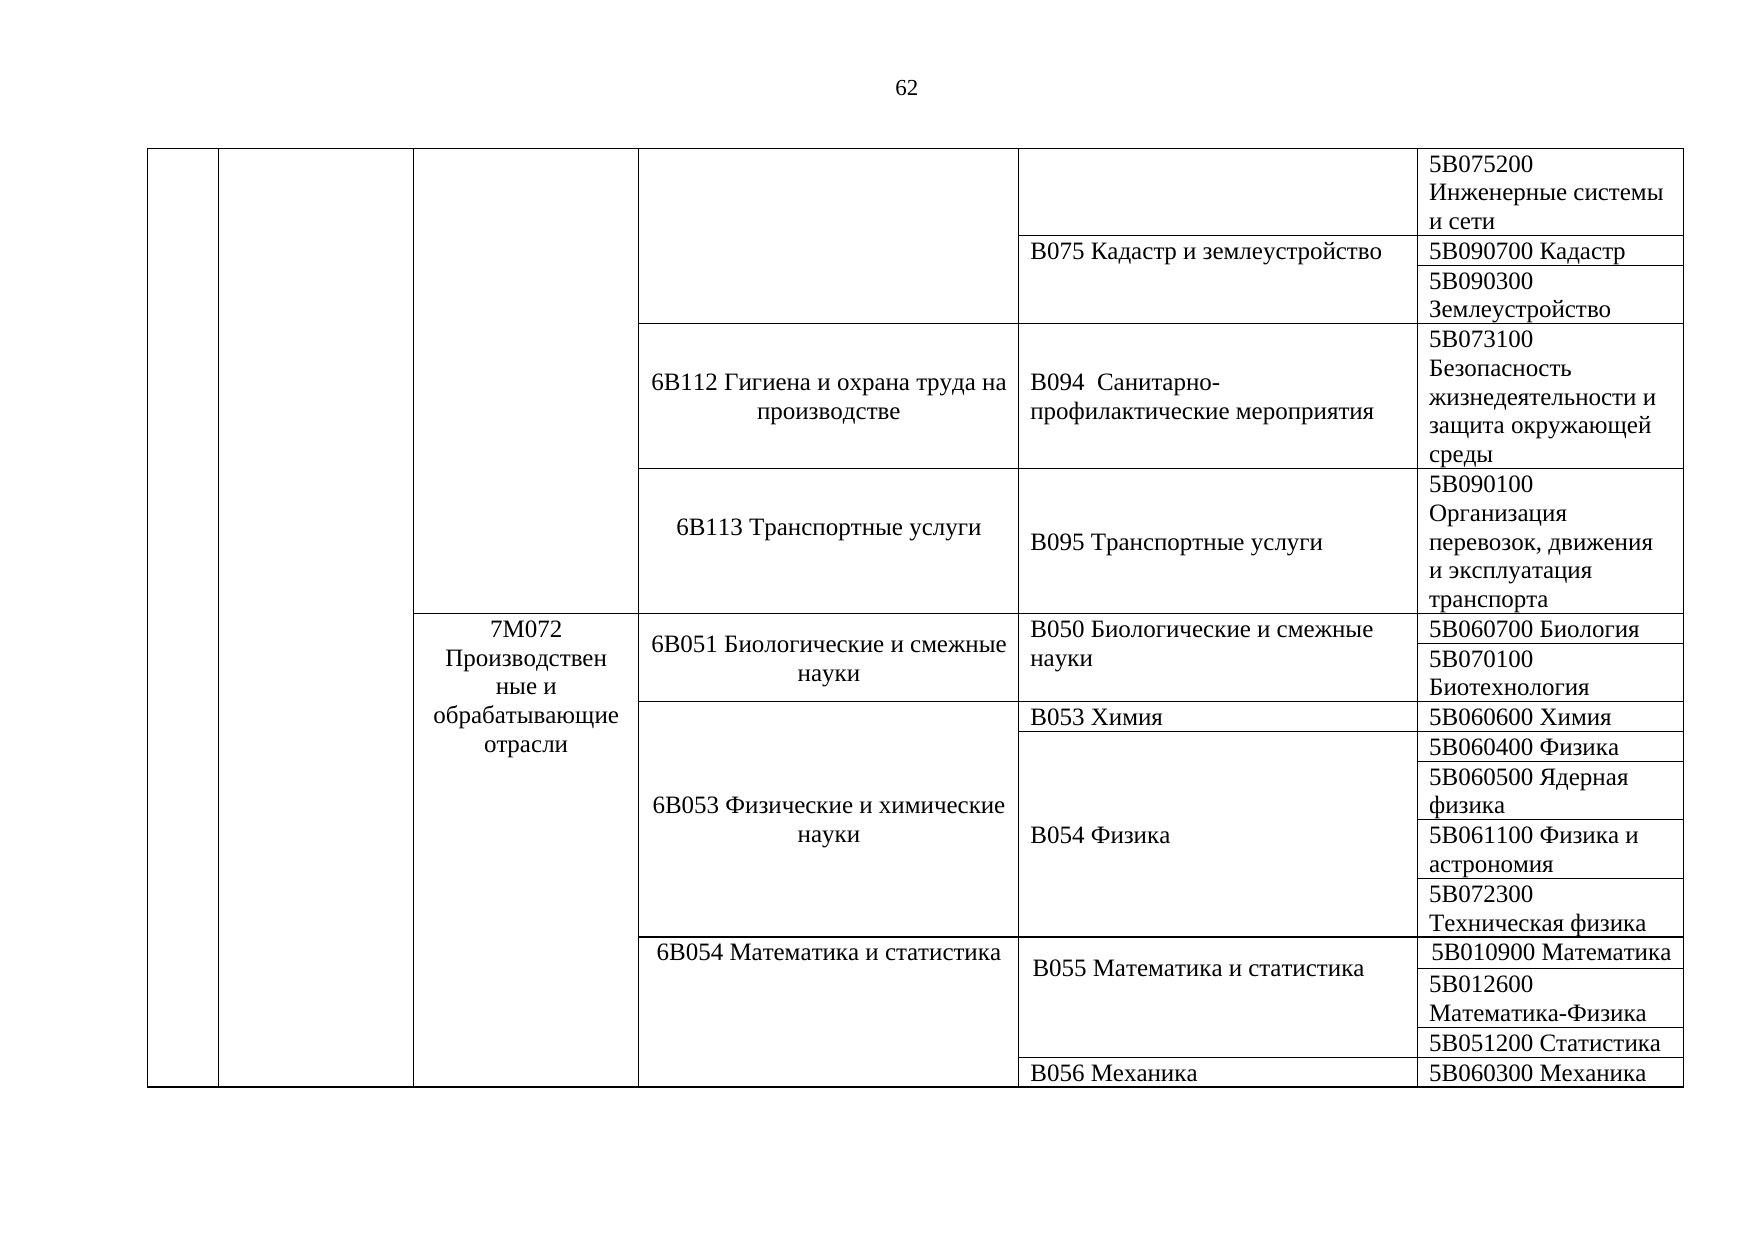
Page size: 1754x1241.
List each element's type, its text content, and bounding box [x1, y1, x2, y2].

table_cell 5В061100 Физика и астрономия [1418, 820, 1683, 878]
table_cell 5В060700 Биология [1418, 614, 1683, 643]
table_cell 6В112 Гигиена и охрана труда на производстве [639, 324, 1018, 468]
table_cell 5В060400 Физика [1418, 732, 1683, 761]
table_cell 5В070100 Биотехнология [1418, 644, 1683, 701]
table_cell В055 Математика и статистика [1019, 938, 1417, 1057]
table_cell 5В090700 Кадастр [1418, 236, 1683, 265]
table_cell В094 Санитарно-профилактические мероприятия [1019, 324, 1417, 468]
table_cell 5В072300 Техническая физика [1418, 879, 1683, 936]
table_cell 5В073100 Безопасность жизнедеятельности и защита окружающей среды [1418, 324, 1683, 468]
table_cell 5В075200 Инженерные системы и сети [1418, 149, 1683, 235]
table_cell В050 Биологические и смежные науки [1019, 614, 1417, 701]
table_cell 5В051200 Статистика [1418, 1028, 1683, 1057]
table_cell 5В060500 Ядерная физика [1418, 762, 1683, 819]
table_cell 5В012600 Математика-Физика [1418, 969, 1683, 1027]
table_cell 5В060300 Механика [1418, 1058, 1683, 1086]
table_cell 6В113 Транспортные услуги [639, 469, 1018, 613]
table_cell 5В010900 Математика [1418, 938, 1683, 968]
table_cell 7M072 Производствен ные и обрабатывающие отрасли [414, 614, 638, 1086]
table_cell В054 Физика [1019, 732, 1417, 936]
table_cell 6B054 Математика и статистика [639, 938, 1018, 1086]
table_cell В056 Механика [1019, 1058, 1417, 1086]
table_cell 6B053 Физические и химические науки [639, 702, 1018, 936]
table_cell В053 Химия [1019, 702, 1417, 731]
table_cell 5В090300 Землеустройство [1418, 266, 1683, 323]
table_cell В075 Кадастр и землеустройство [1019, 236, 1417, 323]
table_cell 6B051 Биологические и смежные науки [639, 614, 1018, 701]
table_cell 5В060600 Химия [1418, 702, 1683, 731]
table_cell 5В090100 Организация перевозок, движения и эксплуатация транспорта [1418, 469, 1683, 613]
table_cell В095 Транспортные услуги [1019, 469, 1417, 613]
